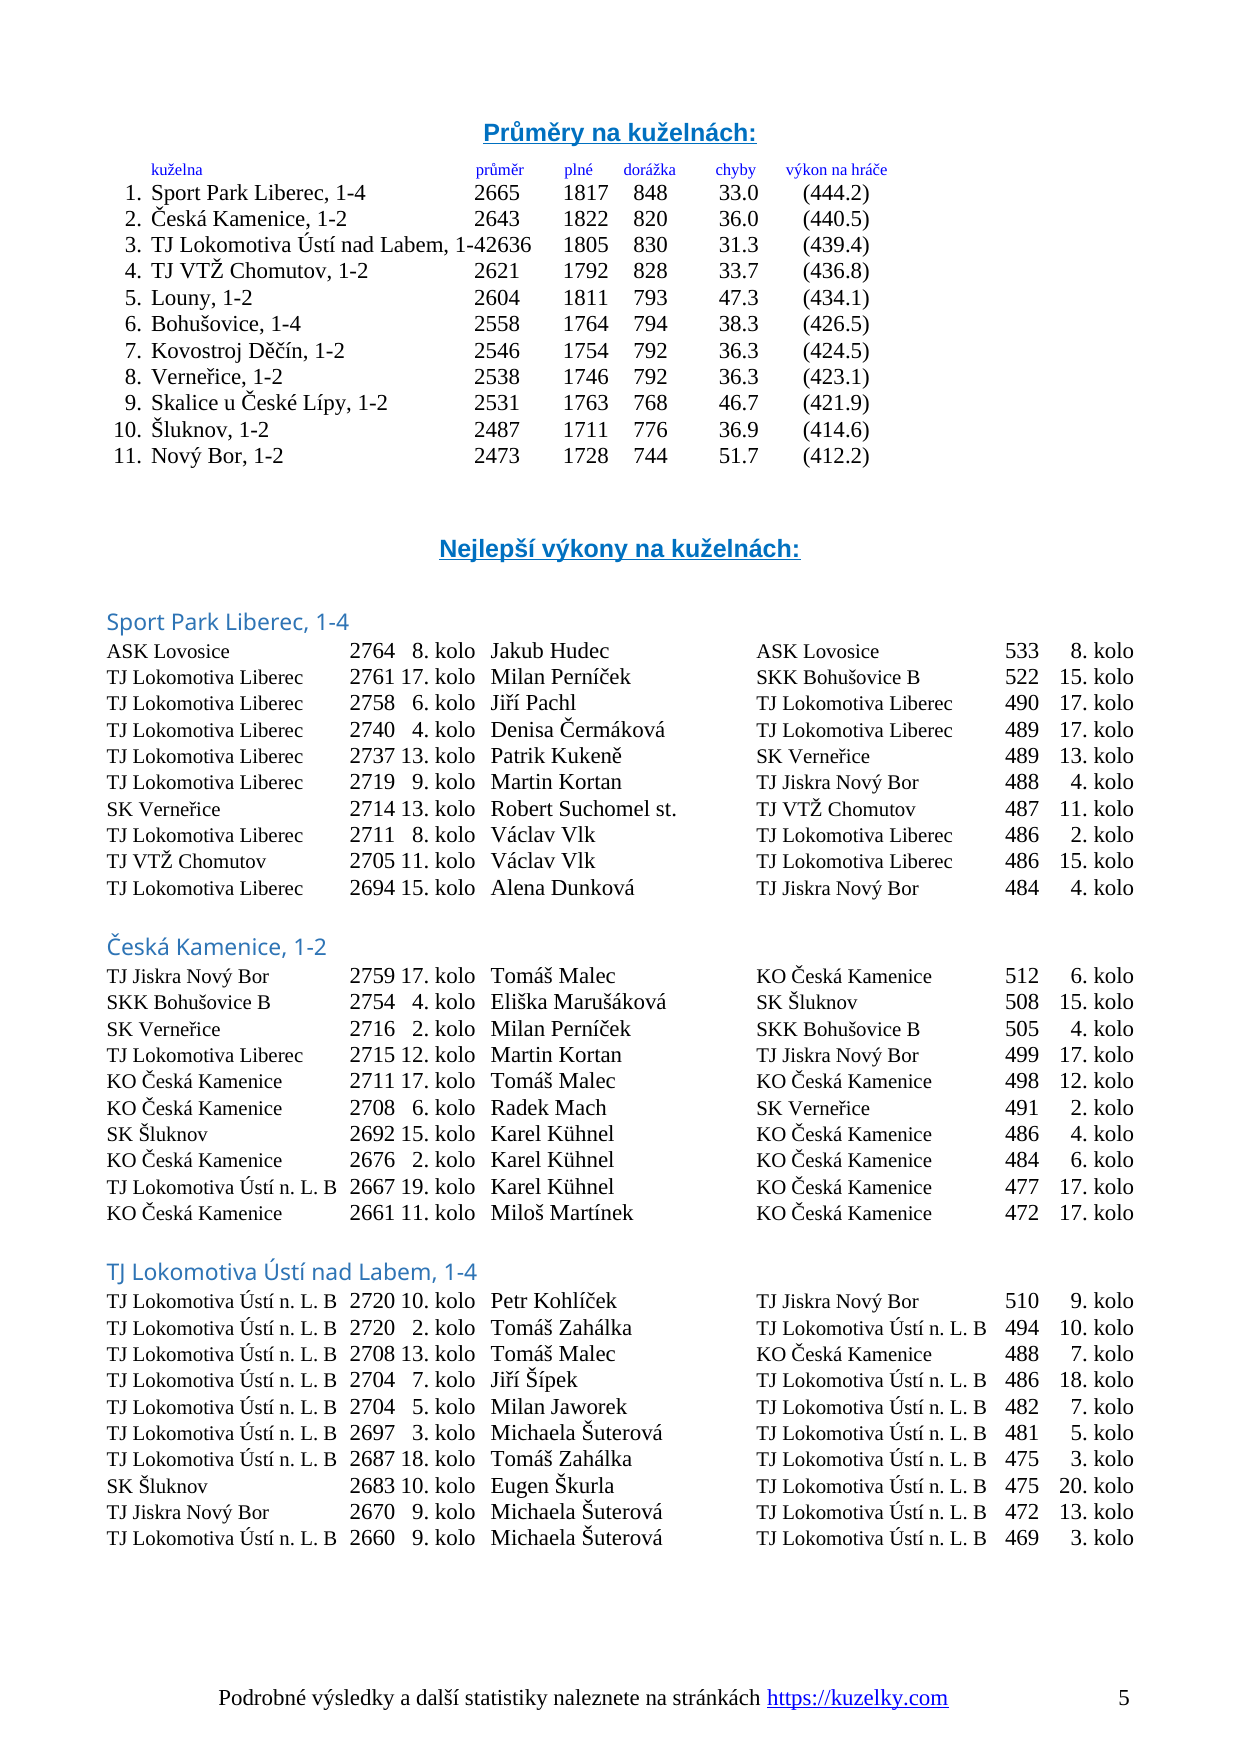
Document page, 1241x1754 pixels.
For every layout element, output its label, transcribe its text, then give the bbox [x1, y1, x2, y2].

text TJ Jiskra Nový Bor 2759 17. kolo Tomáš Malec KO Česká Kamenice 512 6. kolo [106, 962, 1134, 988]
text TJ Lokomotiva Ústí n. L. B 2720 2. kolo Tomáš Zahálka TJ Lokomotiva Ústí n. L. B 494 10. kolo [106, 1314, 1134, 1340]
text Nejlepší výkony na kuželnách: [94, 534, 1145, 562]
text SK Verneřice 2716 2. kolo Milan Perníček SKK Bohušovice B 505 4. kolo [106, 1015, 1134, 1041]
text KO Česká Kamenice 2708 6. kolo Radek Mach SK Verneřice 491 2. kolo [106, 1094, 1134, 1120]
text TJ Lokomotiva Ústí n. L. B 2667 19. kolo Karel Kühnel KO Česká Kamenice 477 17. kolo [106, 1173, 1134, 1199]
subtitle Sport Park Liberec, 1-4 [106, 605, 1134, 637]
text 1. Sport Park Liberec, 1-4 2665 1817 848 33.0 (444.2) [106, 178, 1134, 205]
text TJ Lokomotiva Ústí n. L. B 2704 7. kolo Jiří Šípek TJ Lokomotiva Ústí n. L. B 486 18. kolo [106, 1366, 1134, 1393]
text SKK Bohušovice B 2754 4. kolo Eliška Marušáková SK Šluknov 508 15. kolo [106, 988, 1134, 1015]
text TJ Lokomotiva Ústí n. L. B 2704 5. kolo Milan Jaworek TJ Lokomotiva Ústí n. L. B 482 7. kolo [106, 1393, 1134, 1419]
text TJ Lokomotiva Liberec 2715 12. kolo Martin Kortan TJ Jiskra Nový Bor 499 17. kolo [106, 1041, 1134, 1067]
text SK Šluknov 2692 15. kolo Karel Kühnel KO Česká Kamenice 486 4. kolo [106, 1120, 1134, 1146]
subtitle TJ Lokomotiva Ústí nad Labem, 1-4 [106, 1256, 1134, 1287]
text TJ Lokomotiva Ústí n. L. B 2697 3. kolo Michaela Šuterová TJ Lokomotiva Ústí n. L. B 481 5. kolo [106, 1419, 1134, 1445]
text TJ Lokomotiva Liberec 2719 9. kolo Martin Kortan TJ Jiskra Nový Bor 488 4. kolo [106, 768, 1134, 795]
text 5. Louny, 1-2 2604 1811 793 47.3 (434.1) [106, 284, 1134, 310]
text TJ Lokomotiva Ústí n. L. B 2720 10. kolo Petr Kohlíček TJ Jiskra Nový Bor 510 9. kolo [106, 1287, 1134, 1314]
text 10. Šluknov, 1-2 2487 1711 776 36.9 (414.6) [106, 416, 1134, 442]
text ASK Lovosice 2764 8. kolo Jakub Hudec ASK Lovosice 533 8. kolo [106, 637, 1134, 663]
text kuželna průměr plné dorážka chyby výkon na hráče [106, 159, 1134, 178]
text TJ Lokomotiva Liberec 2711 8. kolo Václav Vlk TJ Lokomotiva Liberec 486 2. kolo [106, 821, 1134, 847]
text TJ Lokomotiva Liberec 2740 4. kolo Denisa Čermáková TJ Lokomotiva Liberec 489 17. kolo [106, 716, 1134, 742]
text 9. Skalice u České Lípy, 1-2 2531 1763 768 46.7 (421.9) [106, 389, 1134, 416]
text SK Verneřice 2714 13. kolo Robert Suchomel st. TJ VTŽ Chomutov 487 11. kolo [106, 795, 1134, 821]
text KO Česká Kamenice 2661 11. kolo Miloš Martínek KO Česká Kamenice 472 17. kolo [106, 1199, 1134, 1226]
text Průměry na kuželnách: [94, 118, 1145, 147]
text 4. TJ VTŽ Chomutov, 1-2 2621 1792 828 33.7 (436.8) [106, 258, 1134, 284]
text TJ Jiskra Nový Bor 2670 9. kolo Michaela Šuterová TJ Lokomotiva Ústí n. L. B 472 13. kolo [106, 1498, 1134, 1524]
subtitle Česká Kamenice, 1-2 [106, 931, 1134, 962]
text TJ VTŽ Chomutov 2705 11. kolo Václav Vlk TJ Lokomotiva Liberec 486 15. kolo [106, 847, 1134, 874]
text 2. Česká Kamenice, 1-2 2643 1822 820 36.0 (440.5) [106, 205, 1134, 231]
text KO Česká Kamenice 2711 17. kolo Tomáš Malec KO Česká Kamenice 498 12. kolo [106, 1067, 1134, 1094]
text KO Česká Kamenice 2676 2. kolo Karel Kühnel KO Česká Kamenice 484 6. kolo [106, 1146, 1134, 1173]
text 11. Nový Bor, 1-2 2473 1728 744 51.7 (412.2) [106, 442, 1134, 468]
text SK Šluknov 2683 10. kolo Eugen Škurla TJ Lokomotiva Ústí n. L. B 475 20. kolo [106, 1472, 1134, 1498]
text 6. Bohušovice, 1-4 2558 1764 794 38.3 (426.5) [106, 310, 1134, 337]
text TJ Lokomotiva Ústí n. L. B 2708 13. kolo Tomáš Malec KO Česká Kamenice 488 7. kolo [106, 1340, 1134, 1366]
text TJ Lokomotiva Liberec 2758 6. kolo Jiří Pachl TJ Lokomotiva Liberec 490 17. kolo [106, 689, 1134, 716]
text TJ Lokomotiva Ústí n. L. B 2687 18. kolo Tomáš Zahálka TJ Lokomotiva Ústí n. L. B 475 3. kolo [106, 1445, 1134, 1472]
text TJ Lokomotiva Ústí n. L. B 2660 9. kolo Michaela Šuterová TJ Lokomotiva Ústí n. L. B 469 3. kolo [106, 1524, 1134, 1551]
text TJ Lokomotiva Liberec 2737 13. kolo Patrik Kukeně SK Verneřice 489 13. kolo [106, 742, 1134, 768]
text TJ Lokomotiva Liberec 2761 17. kolo Milan Perníček SKK Bohušovice B 522 15. kolo [106, 663, 1134, 689]
text 3. TJ Lokomotiva Ústí nad Labem, 1-4 2636 1805 830 31.3 (439.4) [106, 231, 1134, 258]
text TJ Lokomotiva Liberec 2694 15. kolo Alena Dunková TJ Jiskra Nový Bor 484 4. kolo [106, 874, 1134, 900]
text 8. Verneřice, 1-2 2538 1746 792 36.3 (423.1) [106, 363, 1134, 389]
text 7. Kovostroj Děčín, 1-2 2546 1754 792 36.3 (424.5) [106, 337, 1134, 363]
